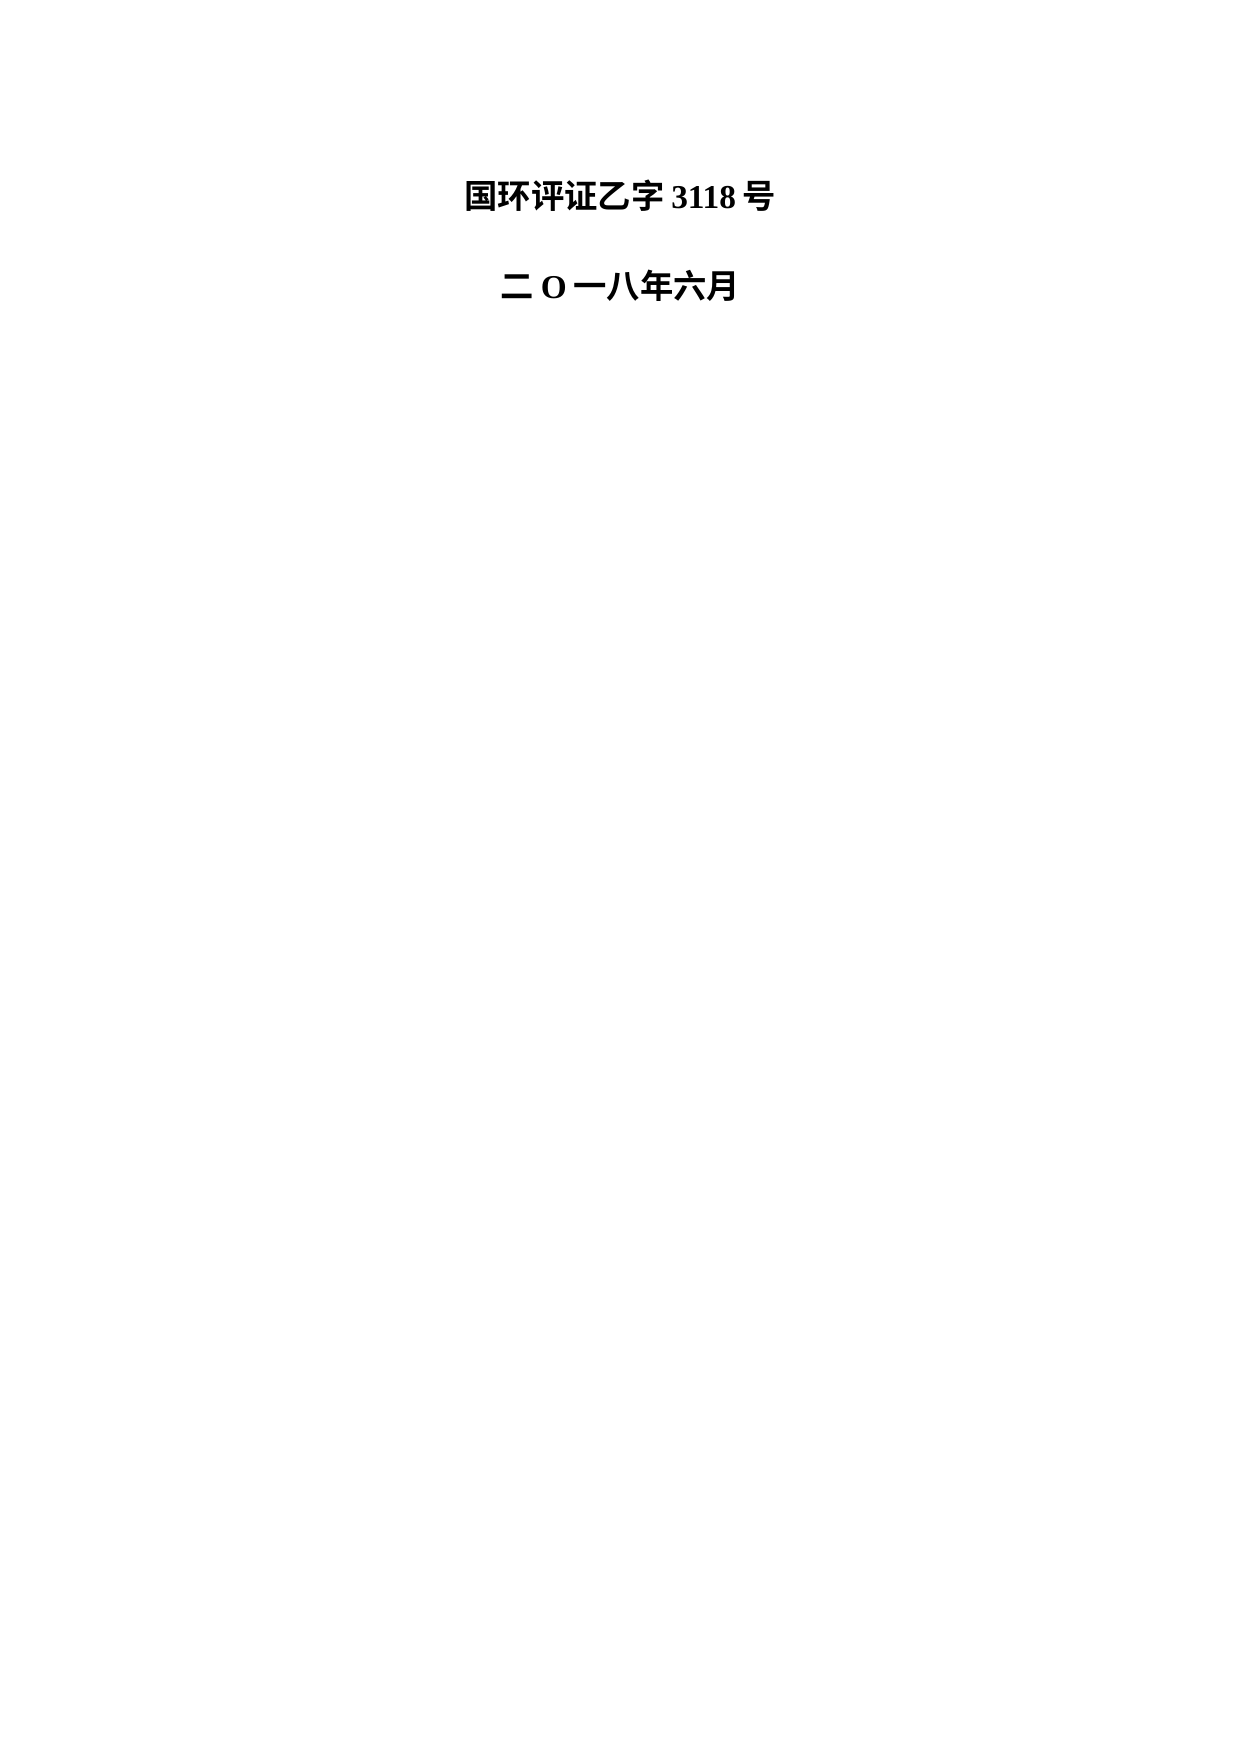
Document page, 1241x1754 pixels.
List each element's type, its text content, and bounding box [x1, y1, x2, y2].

text 二O一八年六月 [165, 251, 1075, 316]
text 国环评证乙字3118号 [165, 162, 1075, 227]
